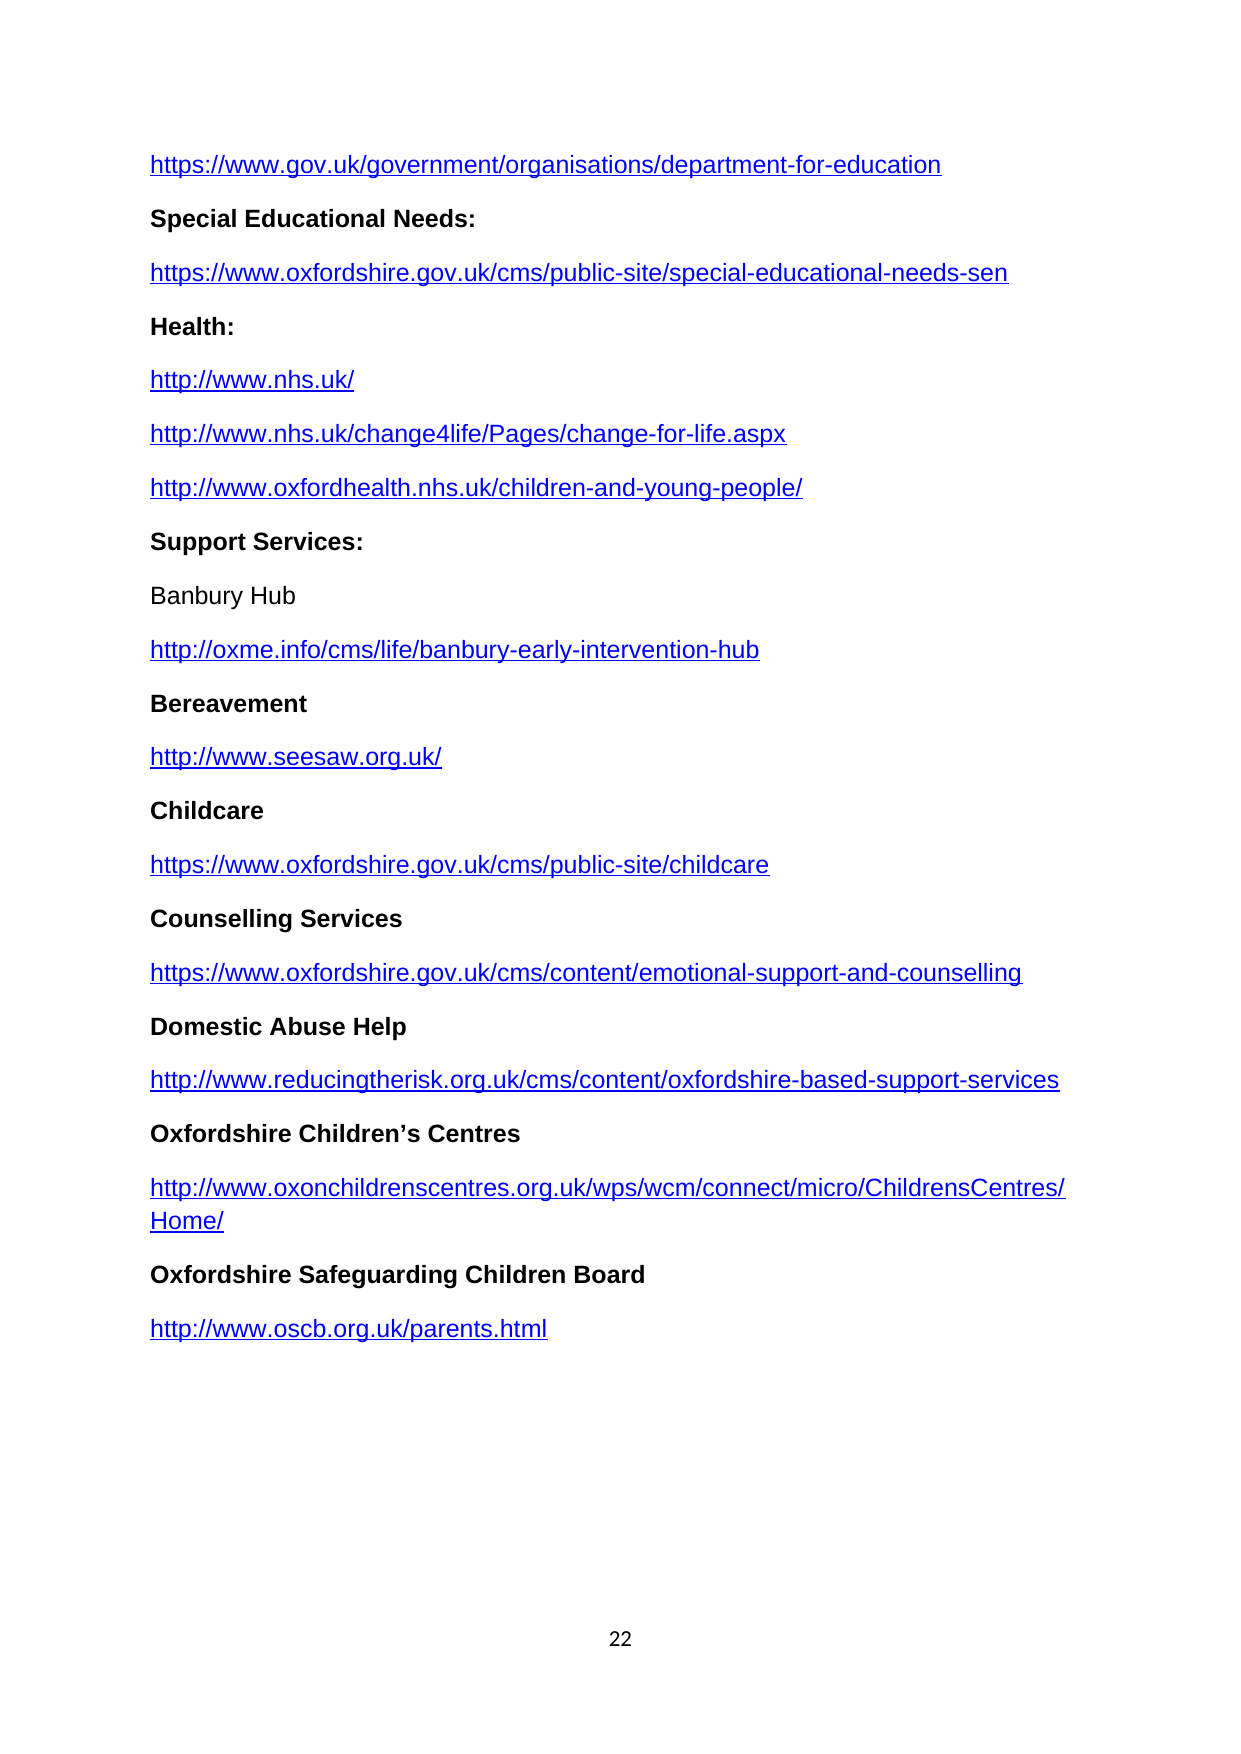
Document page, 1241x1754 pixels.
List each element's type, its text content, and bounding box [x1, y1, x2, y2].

text Oxfordshire Children’s Centres [150, 1119, 1090, 1148]
text Special Educational Needs: [150, 204, 1090, 233]
text http://www.oscb.org.uk/parents.html [150, 1314, 1090, 1343]
text Health: [150, 312, 1090, 340]
text Support Services: [150, 527, 1090, 556]
text https://www.oxfordshire.gov.uk/cms/public-site/special-educational-needs-sen [150, 258, 1090, 286]
text Oxfordshire Safeguarding Children Board [150, 1260, 1090, 1289]
text http://www.oxonchildrenscentres.org.uk/wps/wcm/connect/micro/ChildrensCentres/Home/ [150, 1173, 1090, 1235]
text http://www.nhs.uk/ [150, 365, 1090, 394]
text Domestic Abuse Help [150, 1012, 1090, 1040]
text http://www.seesaw.org.uk/ [150, 742, 1090, 771]
text http://www.oxfordhealth.nhs.uk/children-and-young-people/ [150, 473, 1090, 502]
text Banbury Hub [150, 581, 1090, 609]
text https://www.oxfordshire.gov.uk/cms/public-site/childcare [150, 850, 1090, 879]
text https://www.gov.uk/government/organisations/department-for-education [150, 150, 1090, 179]
text http://www.reducingtherisk.org.uk/cms/content/oxfordshire-based-support-services [150, 1066, 1090, 1094]
text http://www.nhs.uk/change4life/Pages/change-for-life.aspx [150, 419, 1090, 448]
text https://www.oxfordshire.gov.uk/cms/content/emotional-support-and-counselling [150, 958, 1090, 987]
text Counselling Services [150, 904, 1090, 933]
text http://oxme.info/cms/life/banbury-early-intervention-hub [150, 635, 1090, 663]
text Bereavement [150, 688, 1090, 717]
text Childcare [150, 796, 1090, 825]
